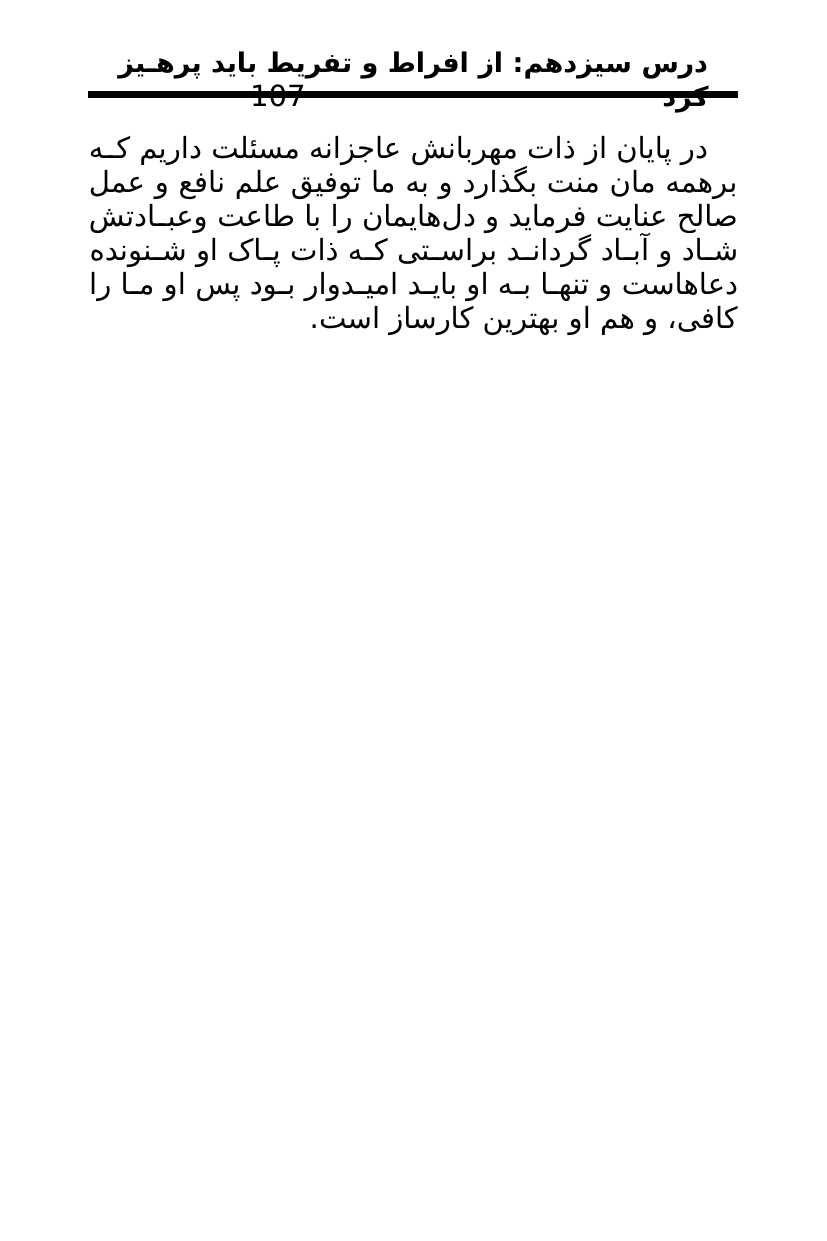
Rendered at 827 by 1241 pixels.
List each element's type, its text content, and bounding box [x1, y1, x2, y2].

text در پایان از ذات مهربانش عاجزانه مسئلت داریم که برهمه مان منت بگذارد و به ما توفیق علم نافع و عمل صالح عنایت فرماید و دل‌هایمان را با طاعت وعبادتش شاد و آباد گرداند براستی که ذات پاک او شنونده دعاهاست و تنها به او باید امیدوار بود پس او ما را کافی، و هم او بهترین کارساز است. [89, 132, 738, 335]
